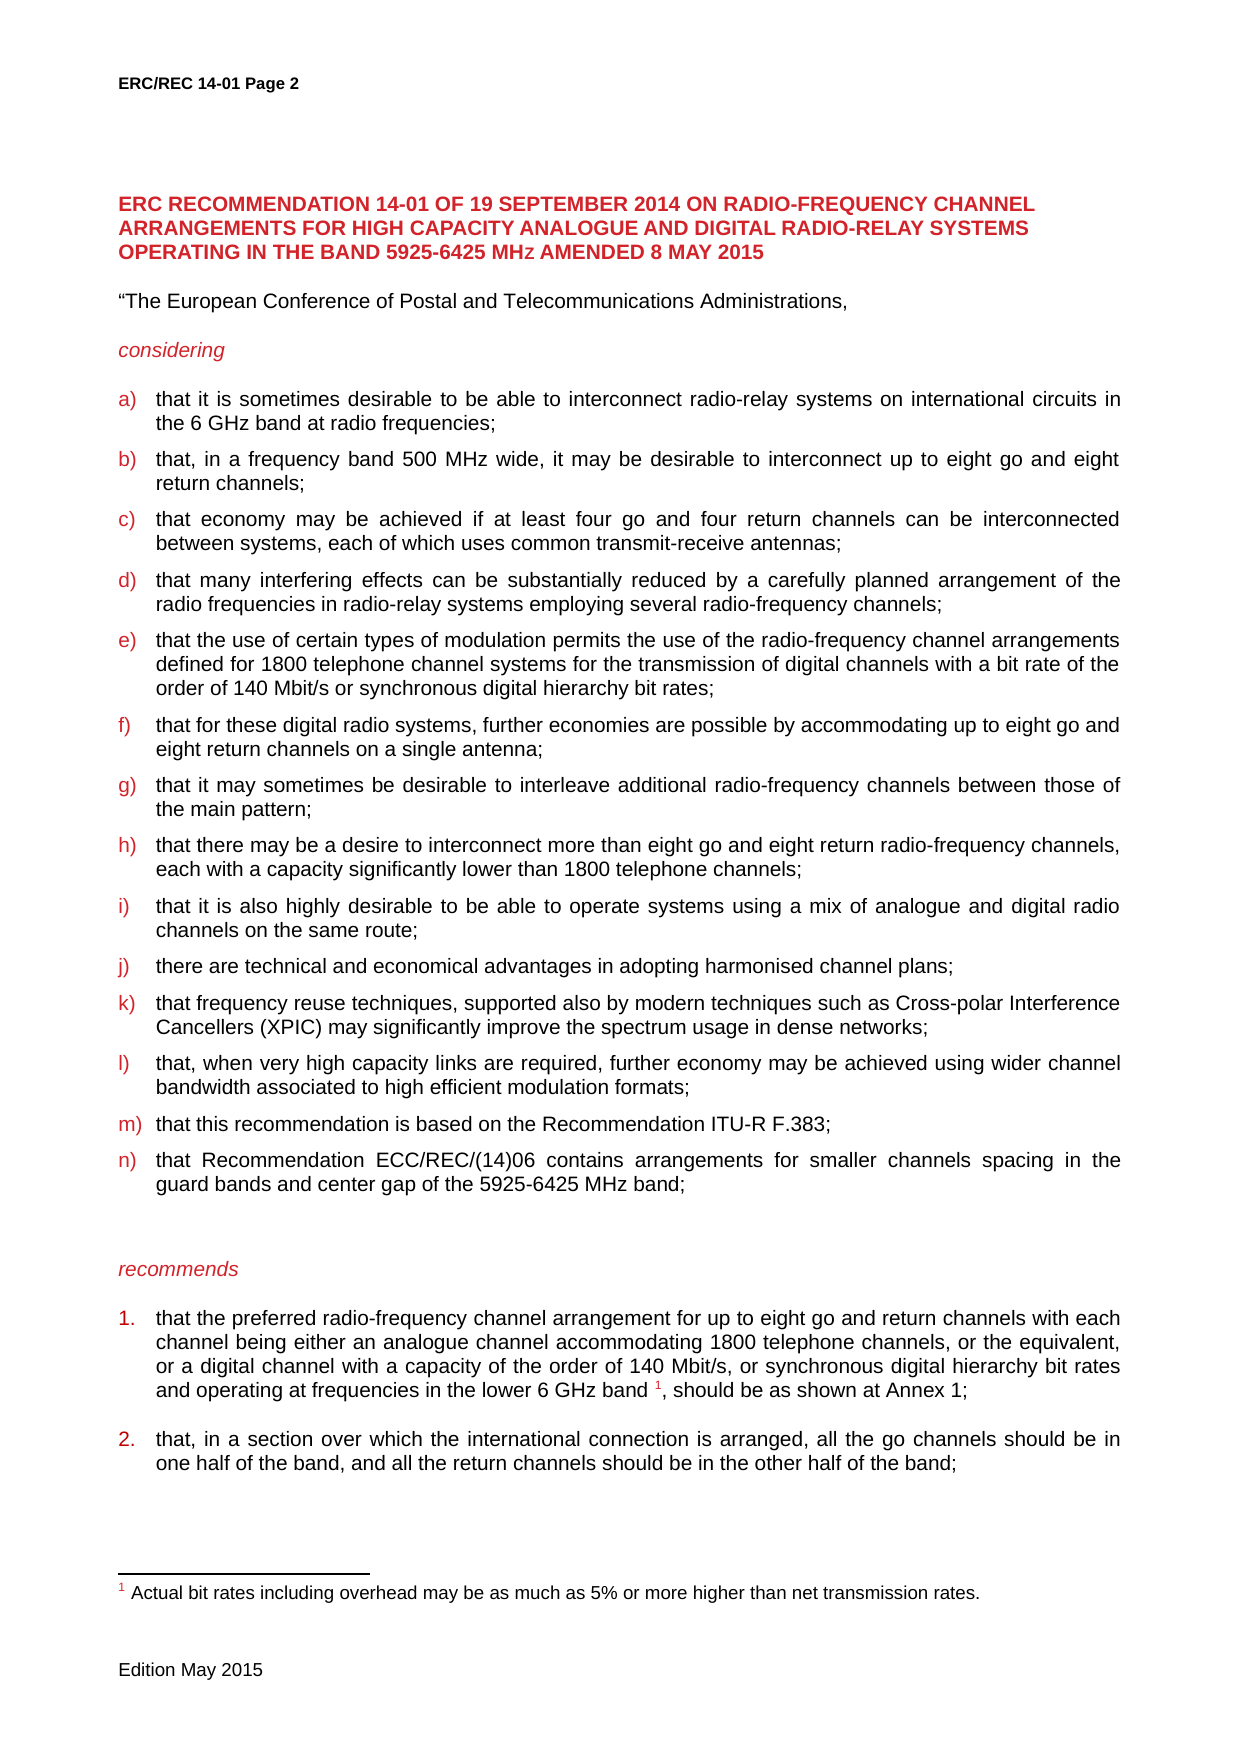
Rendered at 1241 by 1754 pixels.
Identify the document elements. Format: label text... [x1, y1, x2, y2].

list that for these digital radio systems, further economies are possible by accommodating up to eight go and eight return channels on a single antenna; [118, 712, 1122, 760]
text “The European Conference of Postal and Telecommunications Administrations, [118, 288, 1122, 312]
subtitle ERC recommendation 14-01 of 19 September 2014 on radio-frequency channel arrangements for high capacity analogue and digital radio-relay systems operating in the band 5925-6425 MHz Amended 8 May 2015 [118, 192, 1122, 263]
list that there may be a desire to interconnect more than eight go and eight return radio-frequency channels, each with a capacity significantly lower than 1800 telephone channels; [118, 833, 1122, 881]
list that it is sometimes desirable to be able to interconnect radio-relay systems on international circuits in the 6 GHz band at radio frequencies; [118, 386, 1122, 434]
text recommends [118, 1257, 1122, 1281]
list that, when very high capacity links are required, further economy may be achieved using wider channel bandwidth associated to high efficient modulation formats; [118, 1051, 1122, 1099]
list that frequency reuse techniques, supported also by modern techniques such as Cross-polar Interference Cancellers (XPIC) may significantly improve the spectrum usage in dense networks; [118, 991, 1122, 1038]
list that Recommendation ECC/REC/(14)06 contains arrangements for smaller channels spacing in the guard bands and center gap of the 5925-6425 MHz band; [118, 1148, 1122, 1196]
list that economy may be achieved if at least four go and four return channels can be interconnected between systems, each of which uses common transmit-receive antennas; [118, 507, 1122, 555]
list that it is also highly desirable to be able to operate systems using a mix of analogue and digital radio channels on the same route; [118, 894, 1122, 942]
list there are technical and economical advantages in adopting harmonised channel plans; [118, 954, 1122, 978]
text considering [118, 337, 1122, 361]
list that, in a section over which the international connection is arranged, all the go channels should be in one half of the band, and all the return channels should be in the other half of the band; [118, 1427, 1122, 1475]
list that many interfering effects can be substantially reduced by a carefully planned arrangement of the radio frequencies in radio-relay systems employing several radio-frequency channels; [118, 568, 1122, 616]
list that this recommendation is based on the Recommendation ITU-R F.383; [118, 1111, 1122, 1135]
list that, in a frequency band 500 MHz wide, it may be desirable to interconnect up to eight go and eight return channels; [118, 447, 1122, 495]
list that the use of certain types of modulation permits the use of the radio-frequency channel arrangements defined for 1800 telephone channel systems for the transmission of digital channels with a bit rate of the order of 140 Mbit/s or synchronous digital hierarchy bit rates; [118, 628, 1122, 700]
list that the preferred radio-frequency channel arrangement for up to eight go and return channels with each channel being either an analogue channel accommodating 1800 telephone channels, or the equivalent, or a digital channel with a capacity of the order of 140 Mbit/s, or synchronous digital hierarchy bit rates and operating at frequencies in the lower 6 GHz band , should be as shown at Annex 1; [118, 1306, 1122, 1402]
list that it may sometimes be desirable to interleave additional radio-frequency channels between those of the main pattern; [118, 773, 1122, 821]
